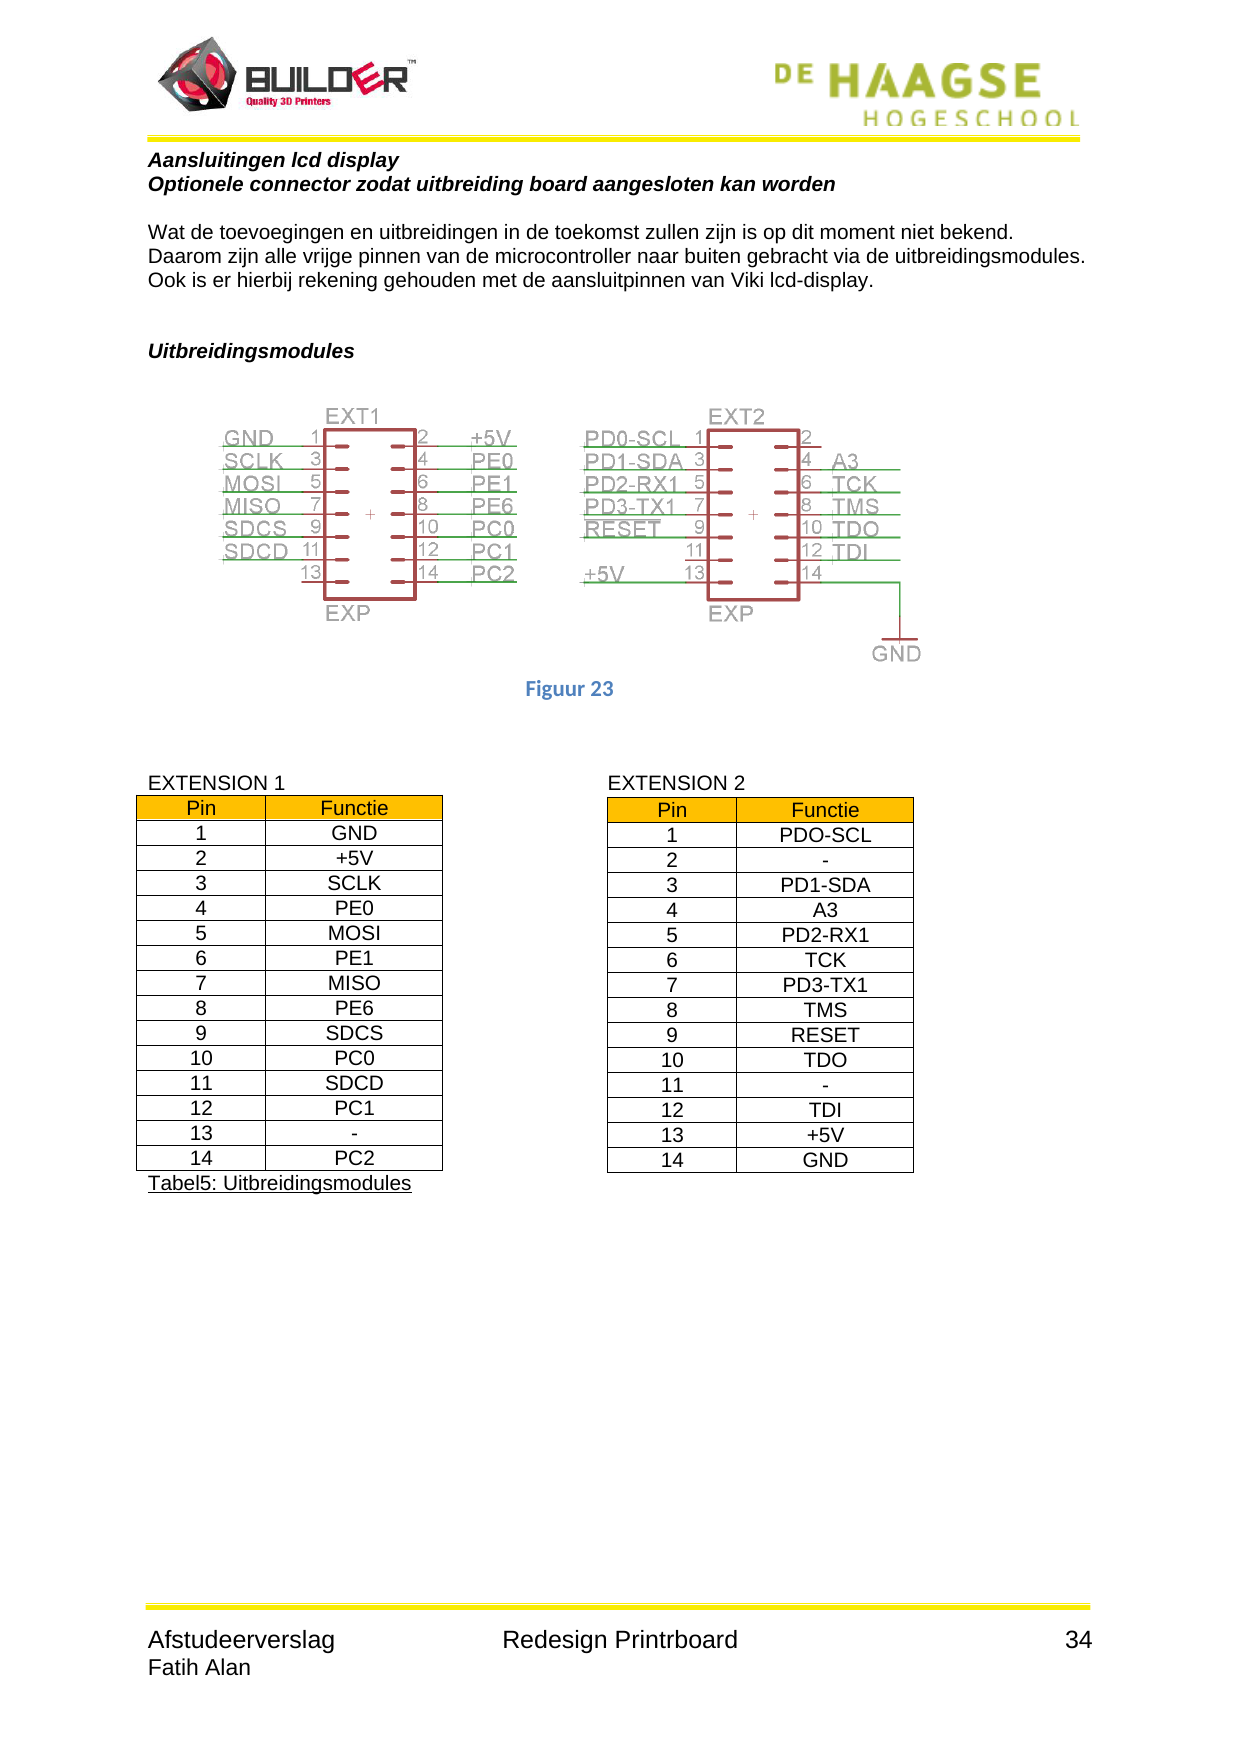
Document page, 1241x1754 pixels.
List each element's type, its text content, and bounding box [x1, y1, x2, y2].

table_cell 4 [137, 896, 265, 919]
table_header Pin [608, 798, 736, 822]
table_cell MOSI [266, 921, 442, 944]
table_cell 1 [608, 823, 736, 847]
table_cell SCLK [266, 871, 442, 894]
table_cell +5V [737, 1123, 913, 1147]
table_cell - [737, 848, 913, 872]
table_cell 9 [137, 1021, 265, 1044]
text Wat de toevoegingen en uitbreidingen in de toekomst zullen zijn is op dit moment niet bekend. Daarom zijn alle vrijge pinnen van de microcontroller naar buiten gebracht via de uitbreidingsmodules. Ook is er hierbij rekening gehouden met de aansluitpinnen van Viki lcd-display. [148, 219, 1093, 291]
table_cell RESET [737, 1023, 913, 1047]
picture [145, 1601, 1091, 1615]
table_cell 7 [137, 971, 265, 994]
table_cell 8 [608, 998, 736, 1022]
table_cell 13 [608, 1123, 736, 1147]
table_cell 6 [137, 946, 265, 969]
table_cell - [266, 1121, 442, 1144]
table_cell PC0 [266, 1046, 442, 1069]
table_cell 10 [137, 1046, 265, 1069]
table_cell 12 [608, 1098, 736, 1122]
table_header Functie [266, 796, 442, 819]
table_cell 11 [137, 1071, 265, 1094]
table_cell 8 [137, 996, 265, 1019]
table_header Functie [737, 798, 913, 822]
table_cell TMS [737, 998, 913, 1022]
table_cell 6 [608, 948, 736, 972]
table_cell TCK [737, 948, 913, 972]
table_cell PD2-RX1 [737, 923, 913, 947]
table_cell 5 [137, 921, 265, 944]
table_cell 10 [608, 1048, 736, 1072]
text EXTENSION 1 EXTENSION 2 [148, 771, 1093, 794]
text Uitbreidingsmodules [148, 339, 1093, 363]
table_cell 3 [608, 873, 736, 897]
table_cell PDO-SCL [737, 823, 913, 847]
table_cell 13 [137, 1121, 265, 1144]
table_cell PD3-TX1 [737, 973, 913, 997]
table_cell GND [737, 1148, 913, 1172]
text Optionele connector zodat uitbreiding board aangesloten kan worden [148, 172, 1093, 196]
table_cell 14 [137, 1146, 265, 1169]
table_cell TDI [737, 1098, 913, 1122]
table_cell MISO [266, 971, 442, 994]
picture [204, 400, 934, 665]
table_cell 1 [137, 821, 265, 844]
table_cell 5 [608, 923, 736, 947]
table_cell SDCD [266, 1071, 442, 1094]
table_cell 3 [137, 871, 265, 894]
table_cell 2 [608, 848, 736, 872]
table_cell 12 [137, 1096, 265, 1119]
table_cell PE1 [266, 946, 442, 969]
table_cell 14 [608, 1148, 736, 1172]
text Tabel5: Uitbreidingsmodules [148, 1171, 1093, 1194]
table_cell GND [266, 821, 442, 844]
table_cell PE0 [266, 896, 442, 919]
text Aansluitingen lcd display [148, 148, 1093, 172]
table_cell SDCS [266, 1021, 442, 1044]
table_cell 7 [608, 973, 736, 997]
table_cell PC1 [266, 1096, 442, 1119]
table_cell +5V [266, 846, 442, 869]
table_cell PD1-SDA [737, 873, 913, 897]
table_cell PE6 [266, 996, 442, 1019]
table_cell - [737, 1073, 913, 1097]
table_cell TDO [737, 1048, 913, 1072]
table_cell 9 [608, 1023, 736, 1047]
table_cell 11 [608, 1073, 736, 1097]
table_cell 4 [608, 898, 736, 922]
table_cell 2 [137, 846, 265, 869]
table_cell A3 [737, 898, 913, 922]
table_cell PC2 [266, 1146, 442, 1169]
picture [147, 133, 1081, 146]
table_header Pin [137, 796, 265, 819]
